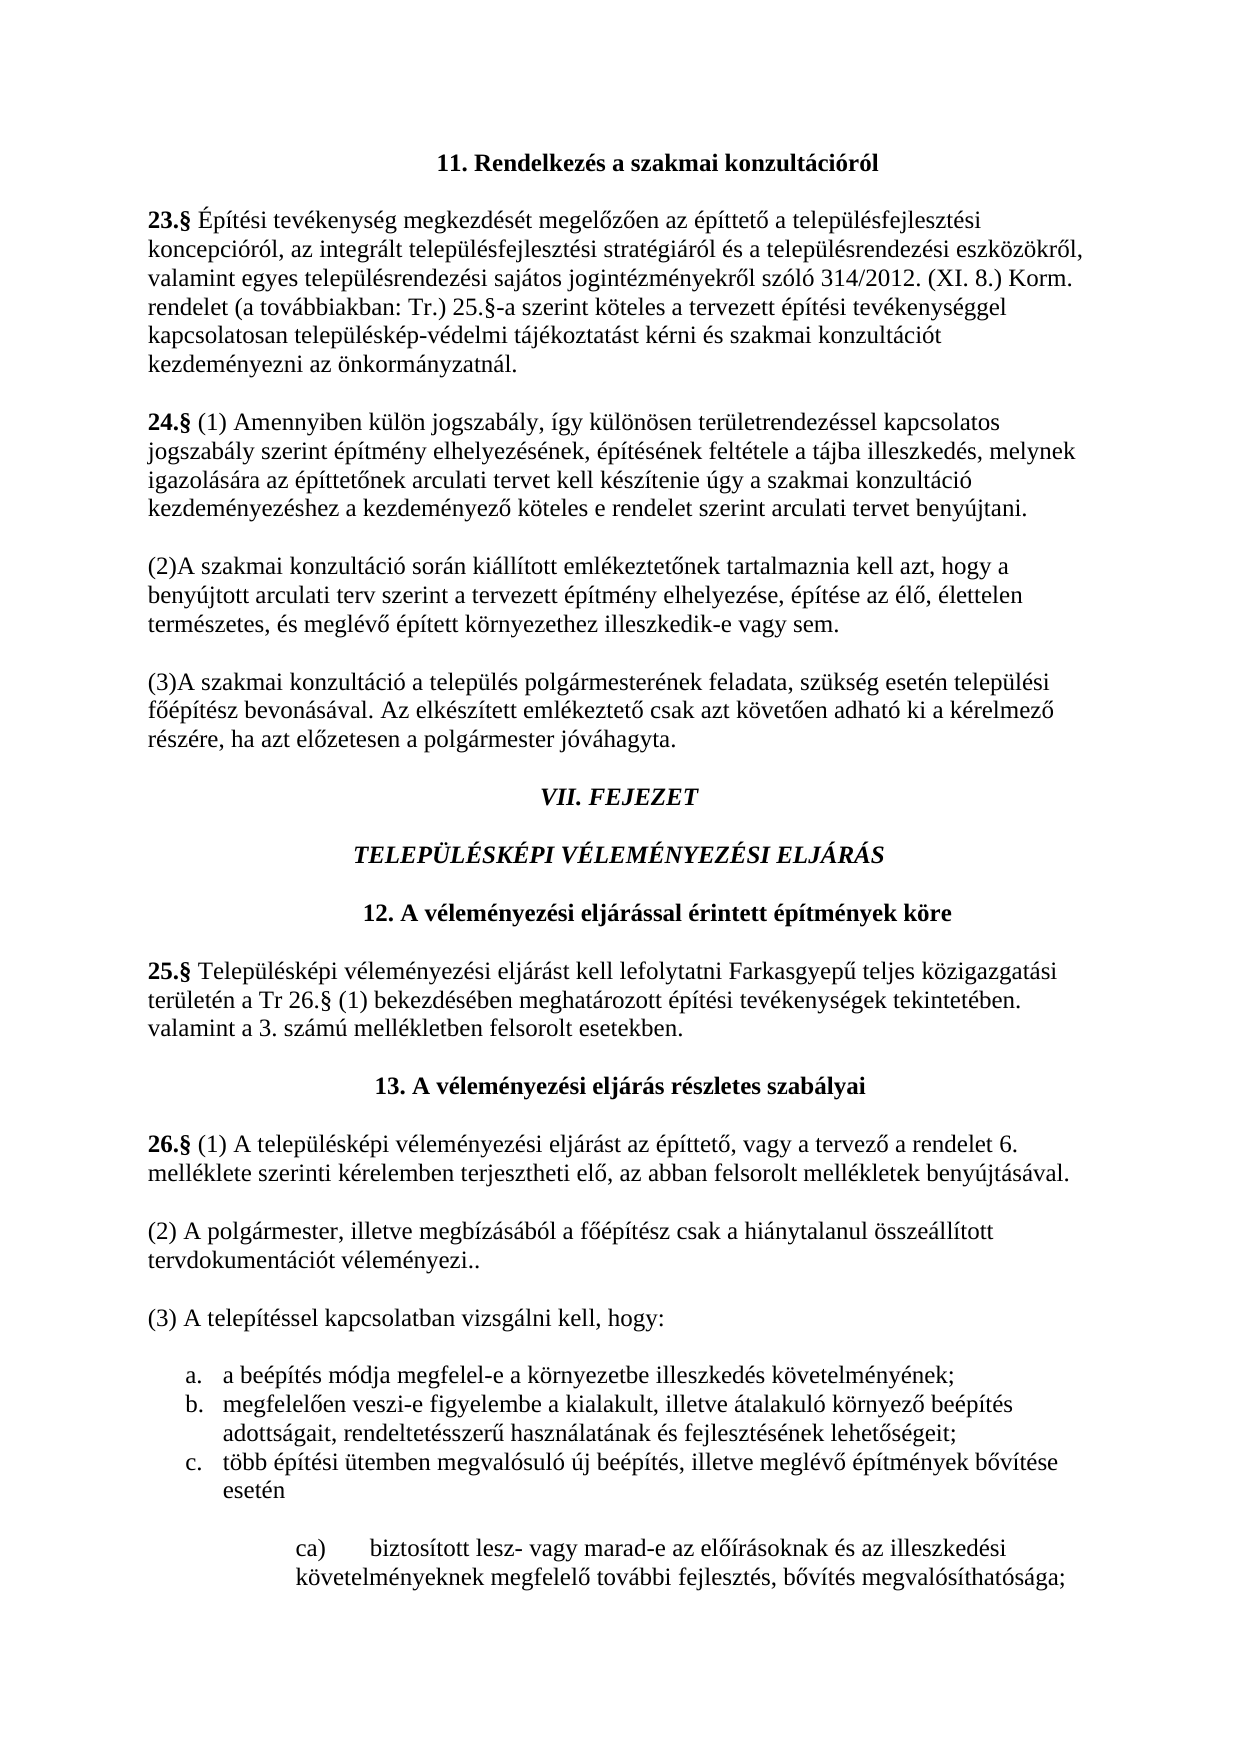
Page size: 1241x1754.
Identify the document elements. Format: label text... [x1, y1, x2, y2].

text (2) A polgármester, illetve megbízásából a főépítész csak a hiánytalanul összeállított tervdokumentációt véleményezi.. [148, 1216, 1093, 1273]
list a beépítés módja megfelel-e a környezetbe illeszkedés követelményének; [185, 1361, 1093, 1389]
text TELEPÜLÉSKÉPI VÉLEMÉNYEZÉSI ELJÁRÁS [148, 840, 1093, 869]
text (3)A szakmai konzultáció a település polgármesterének feladata, szükség esetén települési főépítész bevonásával. Az elkészített emlékeztető csak azt követően adható ki a kérelmező részére, ha azt előzetesen a polgármester jóváhagyta. [148, 667, 1093, 753]
list több építési ütemben megvalósuló új beépítés, illetve meglévő építmények bővítése esetén [185, 1447, 1093, 1504]
text 13. A véleményezési eljárás részletes szabályai [148, 1071, 1093, 1100]
text VII. FEJEZET [148, 782, 1093, 811]
list megfelelően veszi-e figyelembe a kialakult, illetve átalakuló környező beépítés adottságait, rendeltetésszerű használatának és fejlesztésének lehetőségeit; [185, 1389, 1093, 1447]
text 12. A véleményezési eljárással érintett építmények köre [222, 898, 1093, 927]
text (3) A telepítéssel kapcsolatban vizsgálni kell, hogy: [148, 1303, 1093, 1331]
text 25.§ Településképi véleményezési eljárást kell lefolytatni Farkasgyepű teljes közigazgatási területén a Tr 26.§ (1) bekezdésében meghatározott építési tevékenységek tekintetében. valamint a 3. számú mellékletben felsorolt esetekben. [148, 956, 1093, 1042]
text 24.§ (1) Amennyiben külön jogszabály, így különösen területrendezéssel kapcsolatos jogszabály szerint építmény elhelyezésének, építésének feltétele a tájba illeszkedés, melynek igazolására az építtetőnek arculati tervet kell készítenie úgy a szakmai konzultáció kezdeményezéshez a kezdeményező köteles e rendelet szerint arculati tervet benyújtani. [148, 407, 1093, 522]
text 11. Rendelkezés a szakmai konzultációról [223, 148, 1093, 176]
text 23.§ Építési tevékenység megkezdését megelőzően az építtető a településfejlesztési koncepcióról, az integrált településfejlesztési stratégiáról és a településrendezési eszközökről, valamint egyes településrendezési sajátos jogintézményekről szóló 314/2012. (XI. 8.) Korm. rendelet (a továbbiakban: Tr.) 25.§-a szerint köteles a tervezett építési tevékenységgel kapcsolatosan településkép-védelmi tájékoztatást kérni és szakmai konzultációt kezdeményezni az önkormányzatnál. [148, 206, 1093, 378]
text (2)A szakmai konzultáció során kiállított emlékeztetőnek tartalmaznia kell azt, hogy a benyújtott arculati terv szerint a tervezett építmény elhelyezése, építése az élő, élettelen természetes, és meglévő épített környezethez illeszkedik-e vagy sem. [148, 551, 1093, 638]
text ca) biztosított lesz- vagy marad-e az előírásoknak és az illeszkedési követelményeknek megfelelő további fejlesztés, bővítés megvalósíthatósága; [295, 1533, 1093, 1591]
text 26.§ (1) A településképi véleményezési eljárást az építtető, vagy a tervező a rendelet 6. melléklete szerinti kérelemben terjesztheti elő, az abban felsorolt mellékletek benyújtásával. [148, 1129, 1093, 1187]
